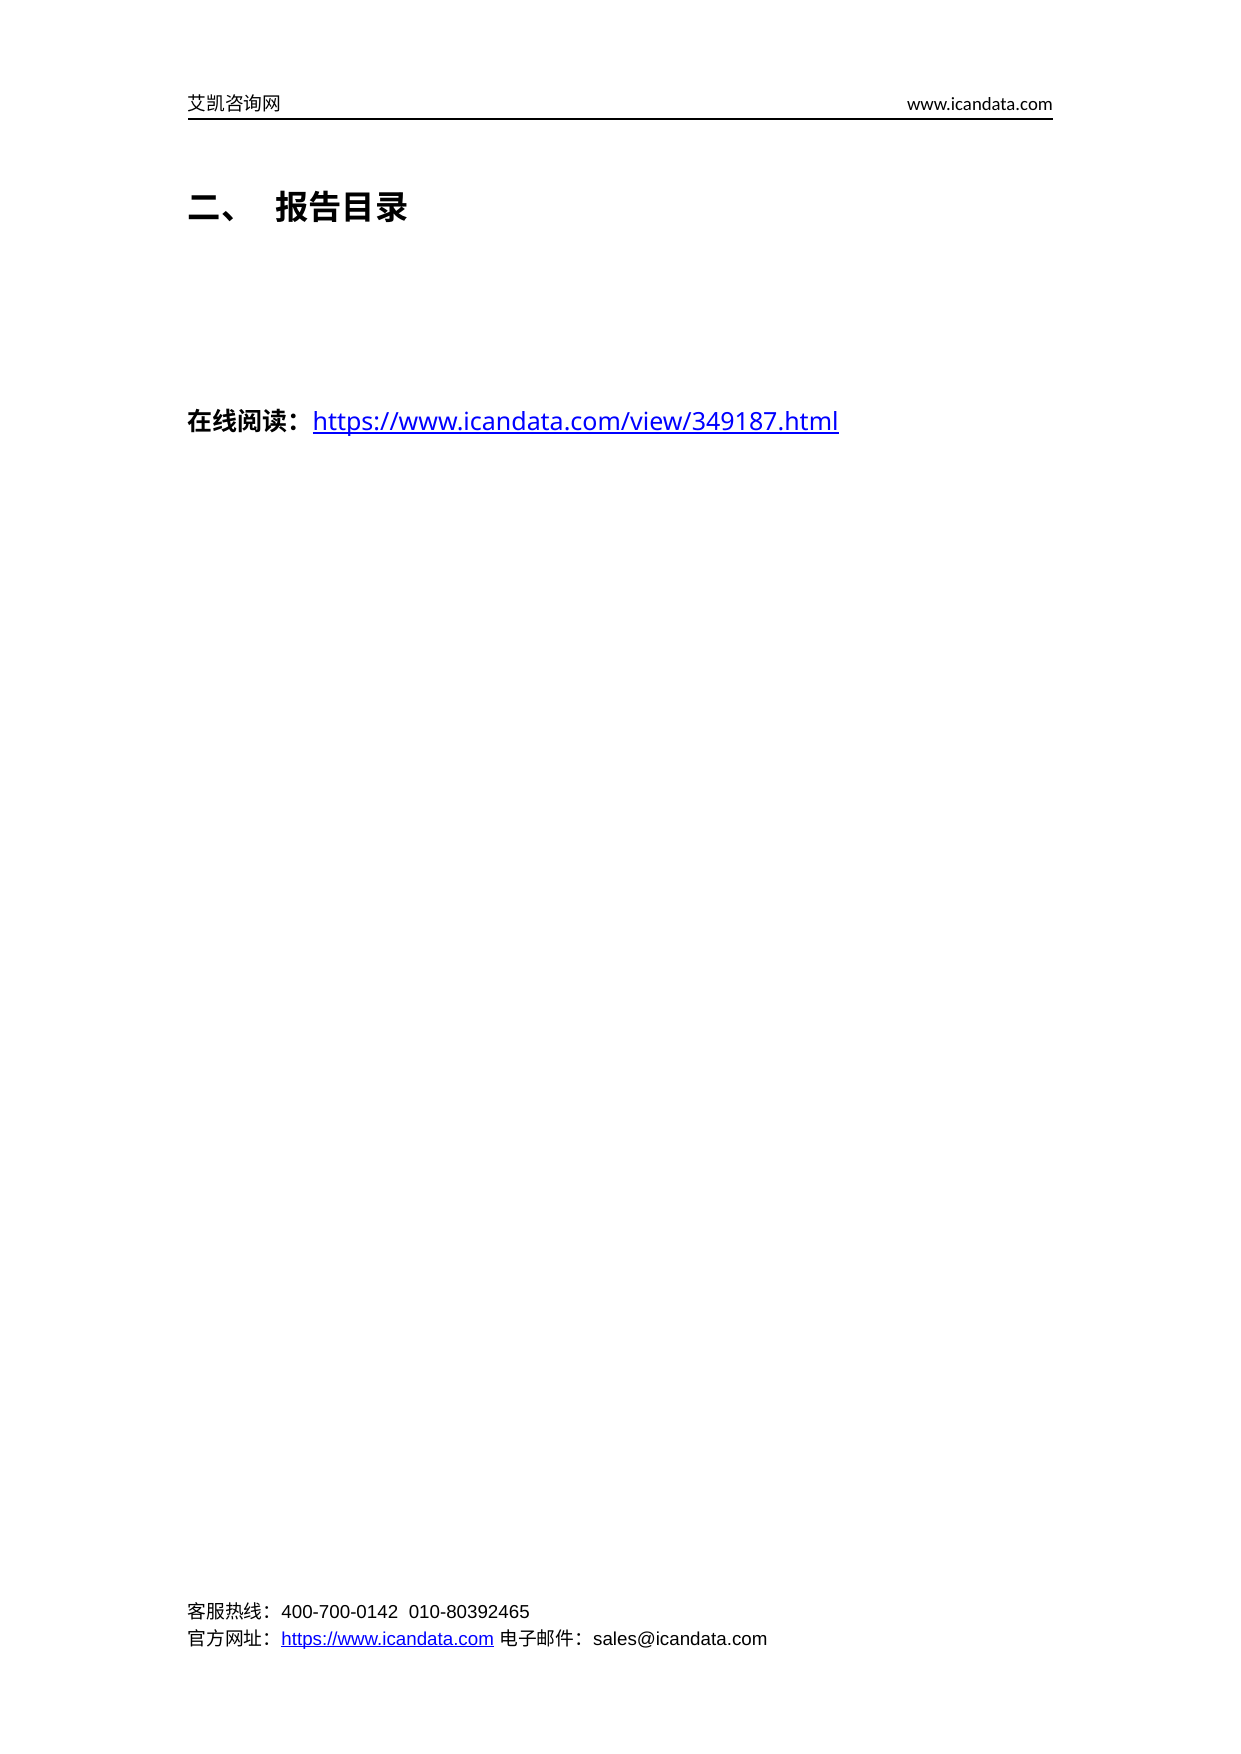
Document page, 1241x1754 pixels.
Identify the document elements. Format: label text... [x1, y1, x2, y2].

text 在线阅读：https://www.icandata.com/view/349187.html [187, 387, 1053, 452]
subtitle 报告目录 [187, 172, 1053, 237]
